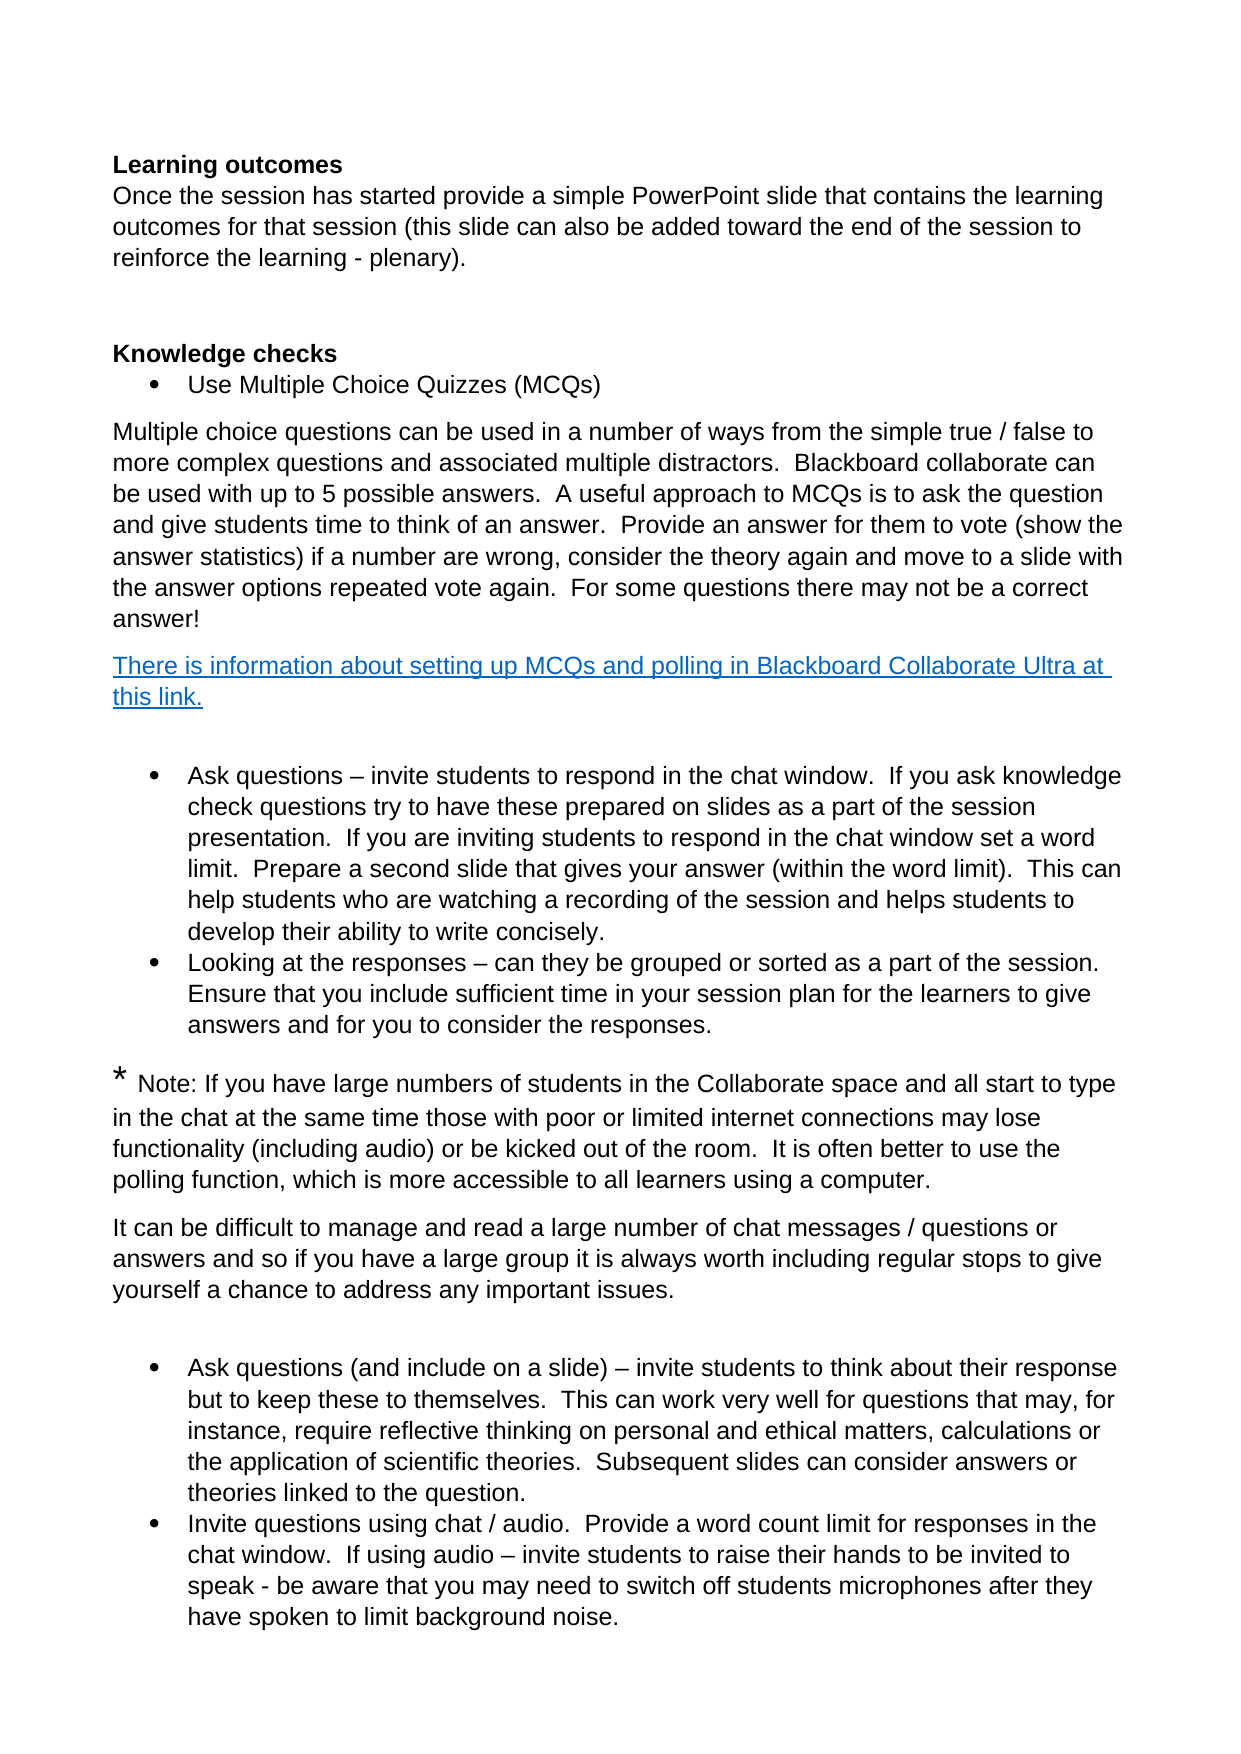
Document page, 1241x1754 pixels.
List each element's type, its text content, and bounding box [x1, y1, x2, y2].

text There is information about setting up MCQs and polling in Blackboard Collaborate Ultra at this link. [112, 651, 1128, 711]
list Use Multiple Choice Quizzes (MCQs) [150, 369, 1128, 398]
list Ask questions (and include on a slide) – invite students to think about their response but to keep these to themselves. This can work very well for questions that may, for instance, require reflective thinking on personal and ethical matters, calculations or the application of scientific theories. Subsequent slides can consider answers or theories linked to the question. [150, 1353, 1128, 1506]
list Invite questions using chat / audio. Provide a word count limit for responses in the chat window. If using audio – invite students to raise their hands to be invited to speak - be aware that you may need to switch off students microphones after they have spoken to limit background noise. [150, 1509, 1128, 1631]
text Multiple choice questions can be used in a number of ways from the simple true / false to more complex questions and associated multiple distractors. Blackboard collaborate can be used with up to 5 possible answers. A useful approach to MCQs is to ask the question and give students time to think of an answer. Provide an answer for them to vote (show the answer statistics) if a number are wrong, consider the theory again and move to a slide with the answer options repeated vote again. For some questions there may not be a correct answer! [112, 417, 1128, 632]
list Looking at the responses – can they be grouped or sorted as a part of the session. Ensure that you include sufficient time in your session plan for the learners to give answers and for you to consider the responses. [150, 947, 1128, 1038]
text It can be difficult to manage and read a large number of chat messages / questions or answers and so if you have a large group it is always worth including regular stops to give yourself a chance to address any important issues. [112, 1213, 1128, 1303]
text * Note: If you have large numbers of students in the Collaborate space and all start to type in the chat at the same time those with poor or limited internet connections may lose functionality (including audio) or be kicked out of the room. It is often better to use the polling function, which is more accessible to all learners using a computer. [112, 1057, 1128, 1194]
list Ask questions – invite students to respond in the chat window. If you ask knowledge check questions try to have these prepared on slides as a part of the session presentation. If you are inviting students to respond in the chat window set a word limit. Prepare a second slide that gives your answer (within the word limit). This can help students who are watching a recording of the session and helps students to develop their ability to write concisely. [150, 761, 1128, 945]
subtitle Learning outcomes [112, 150, 1128, 179]
text Once the session has started provide a simple PowerPoint slide that contains the learning outcomes for that session (this slide can also be added toward the end of the session to reinforce the learning - plenary). [112, 181, 1128, 272]
subtitle Knowledge checks [112, 338, 1128, 367]
